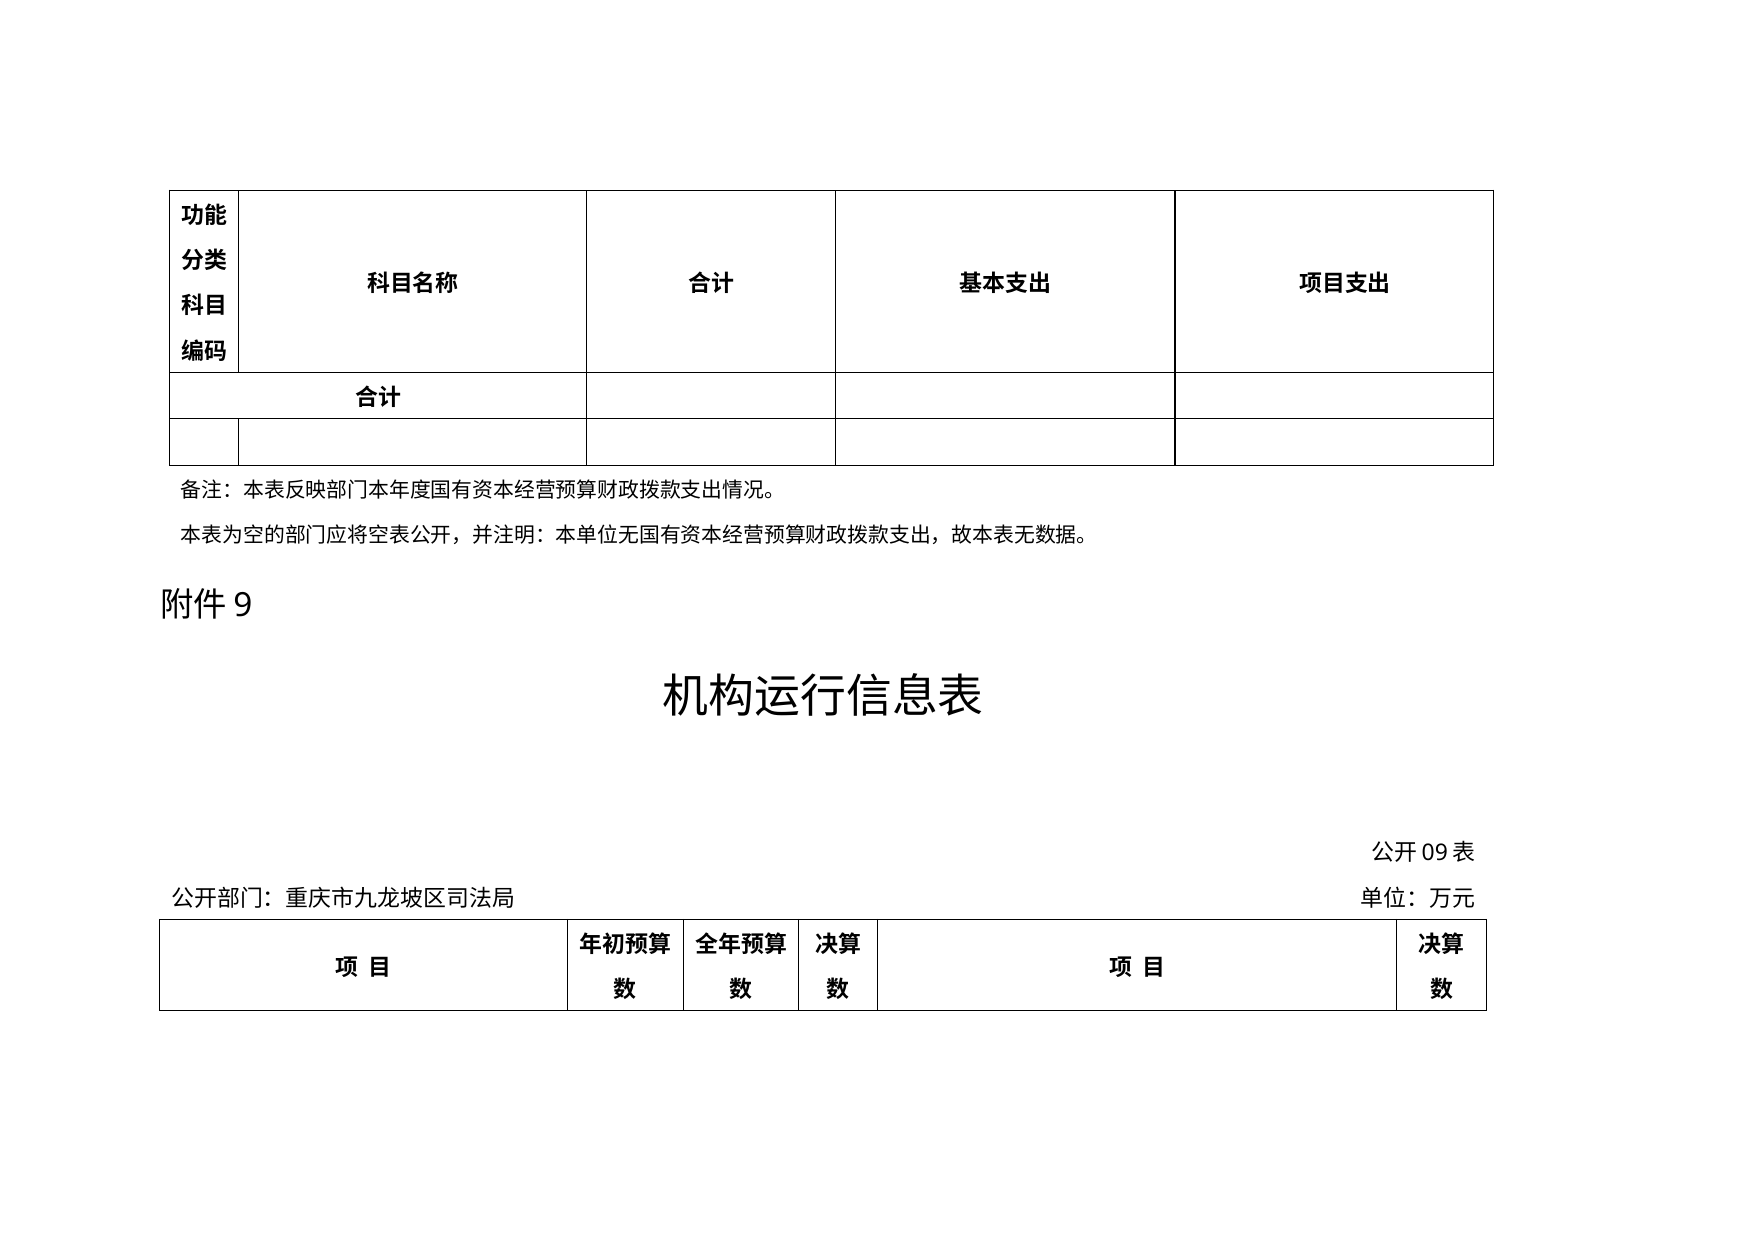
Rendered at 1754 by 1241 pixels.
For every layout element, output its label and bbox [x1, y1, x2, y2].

table_cell [149, 190, 1494, 1011]
